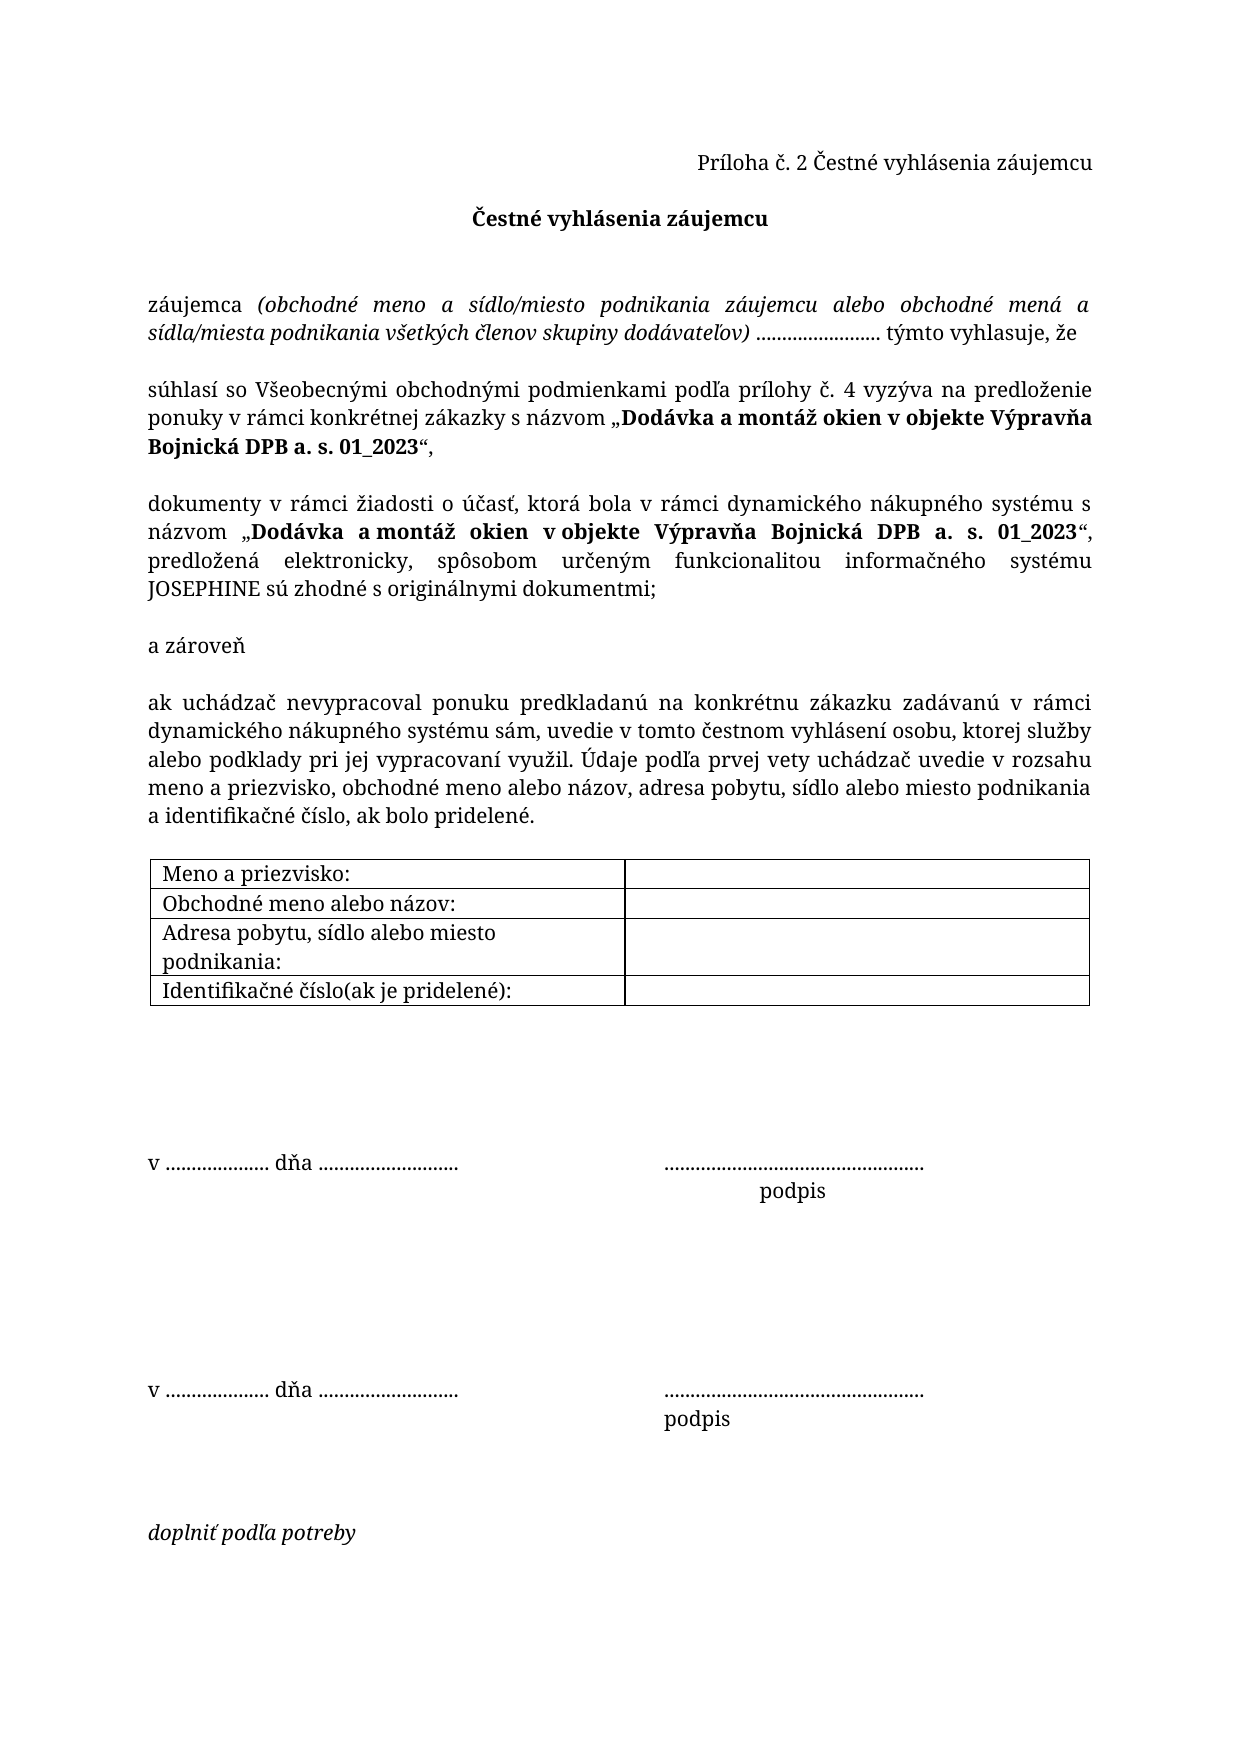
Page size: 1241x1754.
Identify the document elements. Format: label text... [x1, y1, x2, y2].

text doplniť podľa potreby [148, 1518, 1093, 1546]
text podpis [148, 1404, 1093, 1432]
table_header [626, 860, 1089, 888]
text súhlasí so Všeobecnými obchodnými podmienkami podľa prílohy č. 4 vyzýva na predloženie ponuky v rámci konkrétnej zákazky s názvom „Dodávka a montáž okien v objekte Výpravňa Bojnická DPB a. s. 01_2023“, [148, 375, 1093, 460]
text Príloha č. 2 Čestné vyhlásenia záujemcu [148, 148, 1093, 176]
text a zároveň [148, 631, 1093, 659]
text v .................... dňa ........................... .................................................. [148, 1148, 1093, 1177]
table_cell Obchodné meno alebo názov: [151, 889, 624, 917]
text podpis [148, 1177, 1093, 1205]
table_cell [626, 889, 1089, 917]
text ak uchádzač nevypracoval ponuku predkladanú na konkrétnu zákazku zadávanú v rámci dynamického nákupného systému sám, uvedie v tomto čestnom vyhlásení osobu, ktorej služby alebo podklady pri jej vypracovaní využil. Údaje podľa prvej vety uchádzač uvedie v rozsahu meno a priezvisko, obchodné meno alebo názov, adresa pobytu, sídlo alebo miesto podnikania a identifikačné číslo, ak bolo pridelené. [148, 688, 1093, 830]
table_cell [626, 976, 1089, 1005]
text záujemca (obchodné meno a sídlo/miesto podnikania záujemcu alebo obchodné mená a sídla/miesta podnikania všetkých členov skupiny dodávateľov) ........................ týmto vyhlasuje, že [148, 290, 1093, 347]
table_cell Adresa pobytu, sídlo alebo miesto podnikania: [151, 919, 624, 975]
table_header Meno a priezvisko: [151, 860, 624, 888]
table_cell [626, 919, 1089, 975]
text dokumenty v rámci žiadosti o účasť, ktorá bola v rámci dynamického nákupného systému s názvom „Dodávka a montáž okien v objekte Výpravňa Bojnická DPB a. s. 01_2023“, predložená elektronicky, spôsobom určeným funkcionalitou informačného systému JOSEPHINE sú zhodné s originálnymi dokumentmi; [148, 489, 1093, 603]
table_cell Identifikačné číslo(ak je pridelené): [151, 976, 624, 1005]
text Čestné vyhlásenia záujemcu [148, 204, 1093, 233]
text v .................... dňa ........................... .................................................. [148, 1376, 1093, 1404]
